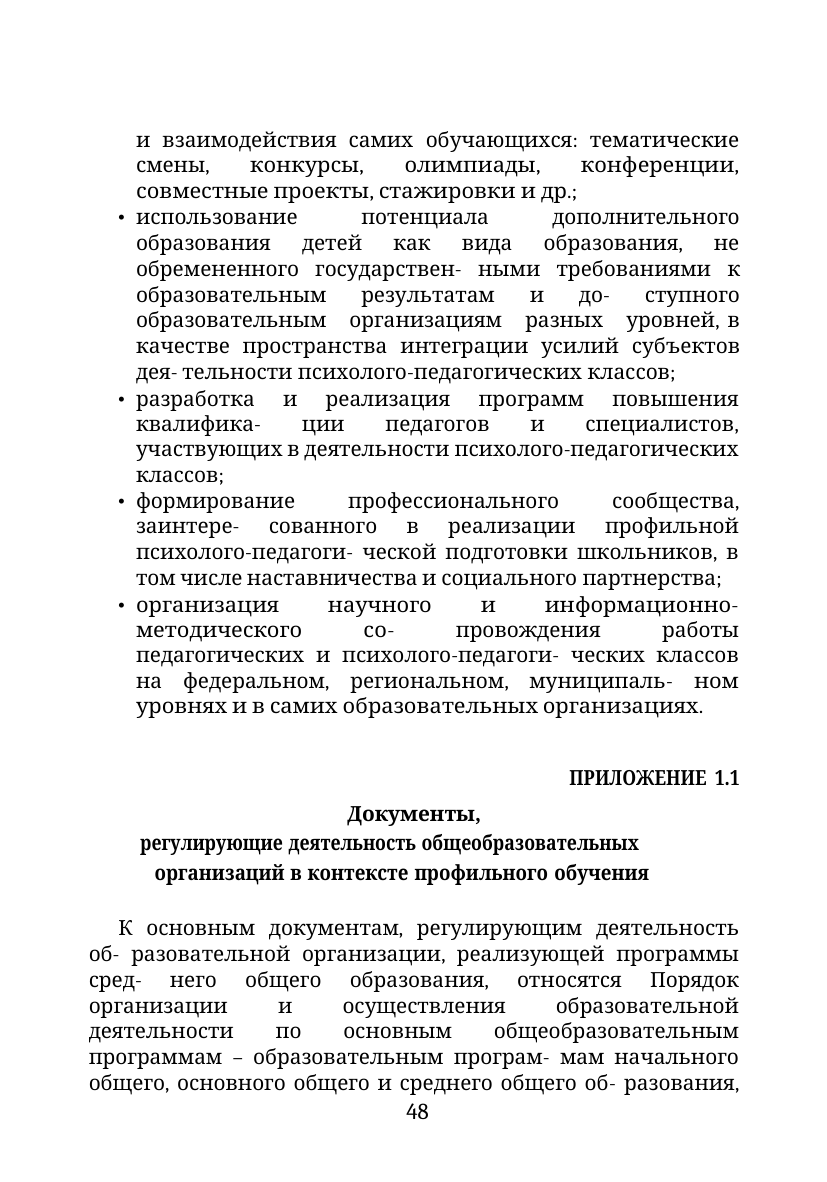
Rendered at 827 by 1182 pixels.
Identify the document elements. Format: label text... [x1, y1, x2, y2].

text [88, 917, 739, 1096]
subtitle регулирующие деятельность общеобразовательных организаций в контексте профильного обучения [140, 828, 733, 886]
list организация научного и информационно-методического со- провождения работы педагогических и психолого-педагоги- ческих классов на федеральном, региональном, муниципаль- ном уровнях и в самих образовательных организациях. [118, 593, 739, 719]
list формирование профессионального сообщества, заинтере- сованного в реализации профильной психолого-педагоги- ческой подготовки школьников, в том числе наставничества и социального партнерства; [118, 489, 739, 591]
subtitle ПРИЛОЖЕНИЕ 1.1 [64, 763, 739, 791]
text и взаимодействия самих обучающихся: тематические смены, конкурсы, олимпиады, конференции, совместные проекты, стажировки и др.; [136, 129, 739, 203]
list разработка и реализация программ повышения квалифика- ции педагогов и специалистов, участвующих в деятельности психолого-педагогических классов; [118, 387, 739, 487]
list использование потенциала дополнительного образования детей как вида образования, не обремененного государствен- ными требованиями к образовательным результатам и до- ступного образовательным организациям разных уровней, в качестве пространства интеграции усилий субъектов дея- тельности психолого-педагогических классов; [118, 205, 740, 385]
text Документы, [75, 799, 753, 827]
